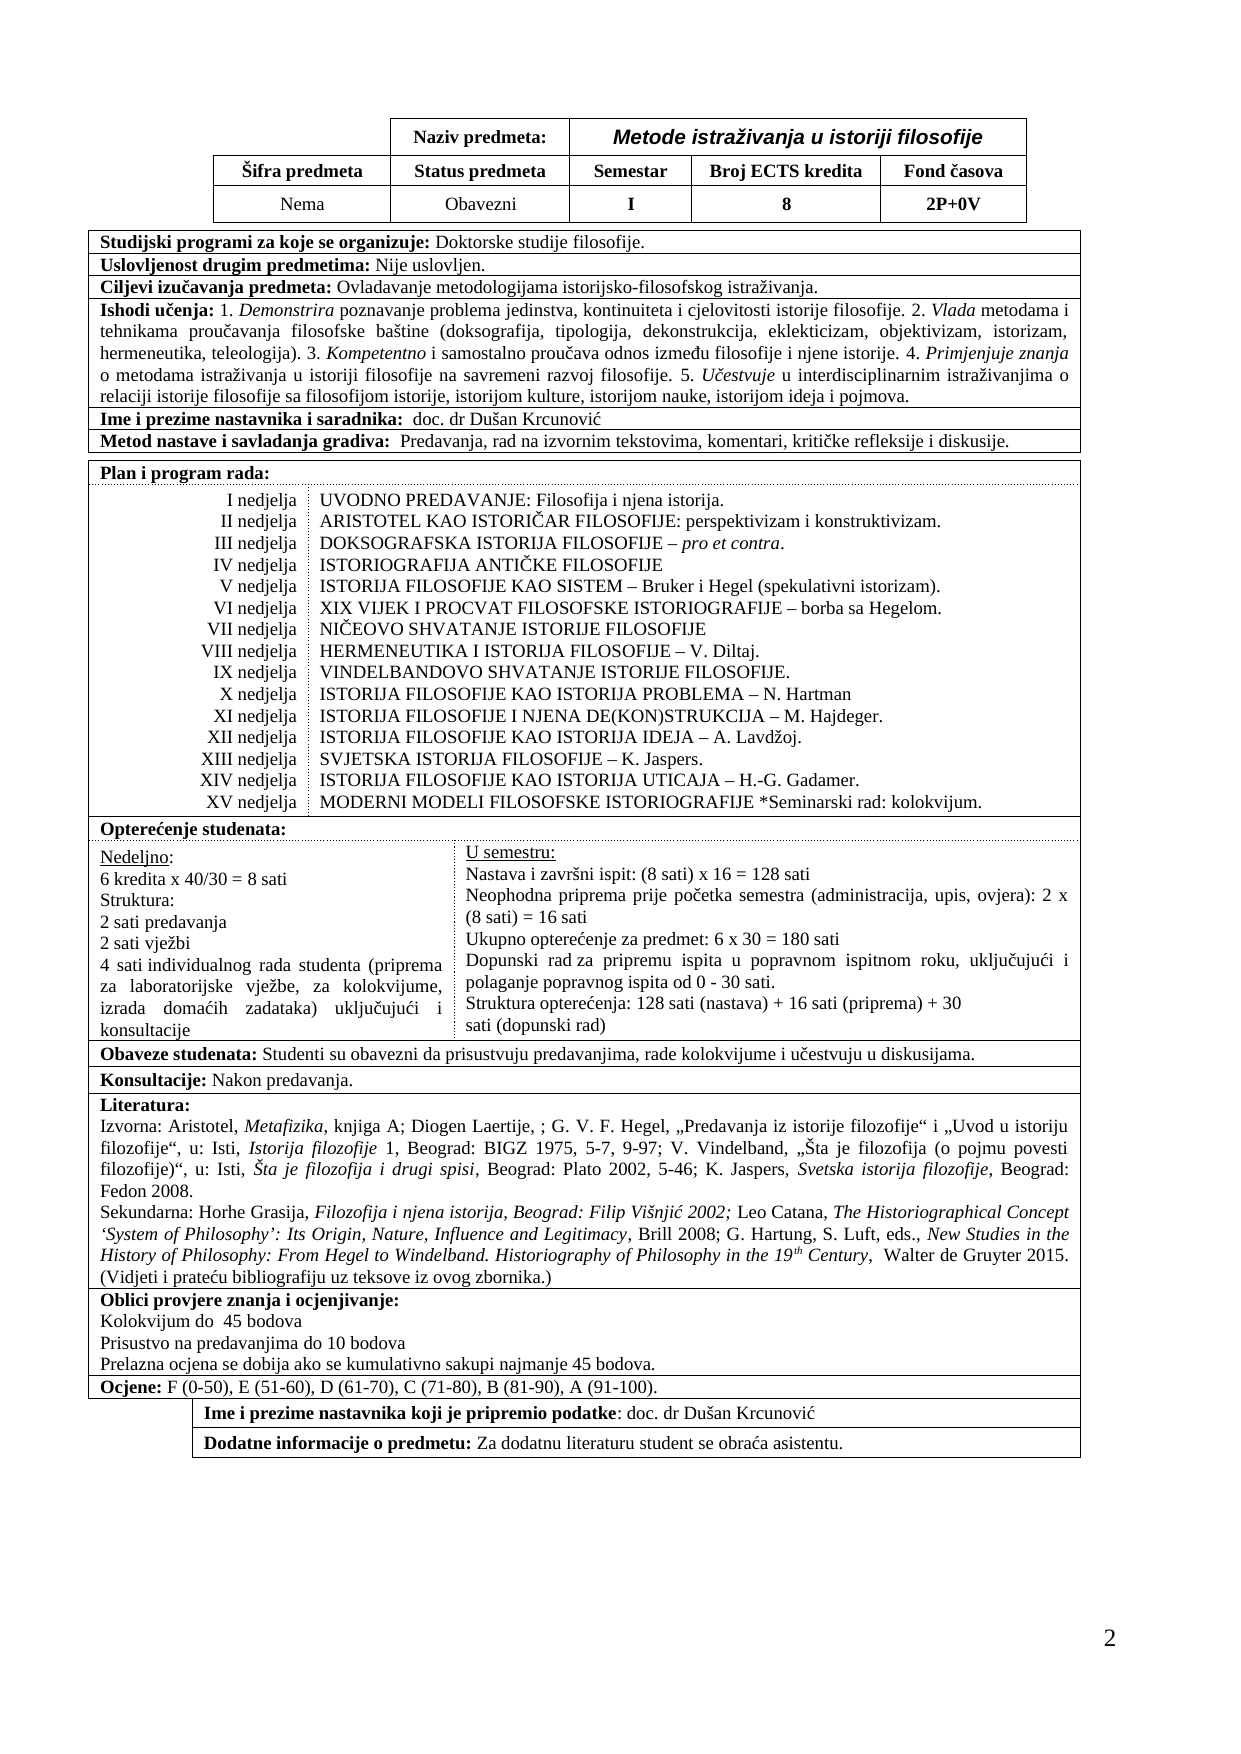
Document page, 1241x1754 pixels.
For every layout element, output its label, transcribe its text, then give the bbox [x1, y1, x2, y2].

table_cell I nedjelja II nedjelja III nedjelja IV nedjelja V nedjelja VI nedjelja VII nedjelja VIII nedjelja IX nedjelja X nedjelja XI nedjelja XII nedjelja XIII nedjelja XIV nedjelja XV nedjelja [89, 484, 308, 816]
table_cell [89, 453, 1081, 460]
table_cell Ciljevi izučavanja predmeta: Ovladavanje metodologijama istorijsko-filosofskog istraživanja. [89, 276, 1080, 298]
table_cell Status predmeta [391, 156, 569, 185]
table_cell Obaveze studenata: Studenti su obavezni da prisustvuju predavanjima, rade kolokvijume i učestvuju u diskusijama. [89, 1041, 1080, 1066]
table_cell Obavezni [391, 186, 569, 222]
table_cell Dodatne informacije o predmetu: Za dodatnu literaturu student se obraća asistentu. [193, 1428, 1080, 1457]
table_cell Šifra predmeta [214, 156, 390, 185]
table_cell Broj ECTS kredita [692, 156, 880, 185]
table_cell Literatura: Izvorna: Aristotel, Metafizika, knjiga A; Diogen Laertije, ; G. V. F. Hegel, „Predavanja iz istorije filozofije“ i „Uvod u istoriju filozofije“, u: Isti, Istorija filozofije 1, Beograd: BIGZ 1975, 5-7, 9-97; V. Vindelband, „Šta je filozofija (o pojmu povesti filozofije)“, u: Isti, Šta je filozofija i drugi spisi, Beograd: Plato 2002, 5-46; K. Jaspers, Svetska istorija filozofije, Beograd: Fedon 2008. Sekundarna: Horhe Grasija, Filozofija i njena istorija, Beograd: Filip Višnjić 2002; Leo Catana, The Historiographical Concept ‘System of Philosophy’: Its Origin, Nature, Influence and Legitimacy, Brill 2008; G. Hartung, S. Luft, eds., New Studies in the History of Philosophy: From Hegel to Windelband. Historiography of Philosophy in the 19th Century, Walter de Gruyter 2015. (Vidjeti i prateću bibliografiju uz teksove iz ovog zbornika.) [89, 1094, 1080, 1287]
table_cell Semestar [570, 156, 691, 185]
table_cell Nedeljno: 6 kredita x 40/30 = 8 sati Struktura: 2 sati predavanja 2 sati vježbi 4 sati individualnog rada studenta (priprema za laboratorijske vježbe, za kolokvijume, izrada domaćih zadataka) uključujući i konsultacije [89, 840, 454, 1040]
table_cell 8 [692, 186, 880, 222]
table_header Studijski programi za koje se organizuje: Doktorske studije filosofije. [89, 231, 1080, 252]
table_cell Ocjene: F (0-50), E (51-60), D (61-70), C (71-80), B (81-90), A (91-100). [89, 1376, 1080, 1397]
table_cell U semestru: Nastava i završni ispit: (8 sati) x 16 = 128 sati Neophodna priprema prije početka semestra (administracija, upis, ovjera): 2 x (8 sati) = 16 sati Ukupno opterećenje za predmet: 6 x 30 = 180 sati Dopunski rad za pripremu ispita u popravnom ispitnom roku, uključujući i polaganje popravnog ispita od 0 - 30 sati. Struktura opterećenja: 128 sati (nastava) + 16 sati (priprema) + 30 sati (dopunski rad) [454, 840, 1080, 1040]
table_cell Ime i prezime nastavnika i saradnika: doc. dr Dušan Krcunović [89, 408, 1080, 429]
table_cell Oblici provjere znanja i ocjenjivanje: Kolokvijum do 45 bodova Prisustvo na predavanjima do 10 bodova Prelazna ocjena se dobija ako se kumulativno sakupi najmanje 45 bodova. [89, 1289, 1080, 1375]
table_header Naziv predmeta: [391, 119, 569, 155]
table_cell Metod nastave i savladanja gradiva: Predavanja, rad na izvornim tekstovima, komentari, kritičke refleksije i diskusije. [89, 430, 1080, 452]
table_cell Uslovljenost drugim predmetima: Nije uslovljen. [89, 254, 1080, 275]
table_cell Konsultacije: Nakon predavanja. [89, 1067, 1080, 1092]
table_cell I [570, 186, 691, 222]
table_cell Fond časova [881, 156, 1026, 185]
table_cell Ime i prezime nastavnika koji je pripremio podatke: doc. dr Dušan Krcunović [193, 1399, 1080, 1427]
table_cell Opterećenje studenata: [89, 817, 1080, 840]
table_cell Plan i program rada: [89, 461, 1080, 484]
table_header Metode istraživanja u istoriji filosofije [570, 119, 1026, 155]
table_cell Ishodi učenja: 1. Demonstrira poznavanje problema jedinstva, kontinuiteta i cjelovitosti istorije filosofije. 2. Vlada metodama i tehnikama proučavanja filosofske baštine (doksografija, tipologija, dekonstrukcija, eklekticizam, objektivizam, istorizam, hermeneutika, teleologija). 3. Kompetentno i samostalno proučava odnos između filosofije i njene istorije. 4. Primjenjuje znanja o metodama istraživanja u istoriji filosofije na savremeni razvoj filosofije. 5. Učestvuje u interdisciplinarnim istraživanjima o relaciji istorije filosofije sa filosofijom istorije, istorijom kulture, istorijom nauke, istorijom ideja i pojmova. [89, 299, 1080, 407]
table_cell Nema [214, 186, 390, 222]
table_cell UVODNO PREDAVANJE: Filosofija i njena istorija. ARISTOTEL KAO ISTORIČAR FILOSOFIJE: perspektivizam i konstruktivizam. DOKSOGRAFSKA ISTORIJA FILOSOFIJE – pro et contra. ISTORIOGRAFIJA ANTIČKE FILOSOFIJE ISTORIJA FILOSOFIJE KAO SISTEM – Bruker i Hegel (spekulativni istorizam). XIX VIJEK I PROCVAT FILOSOFSKE ISTORIOGRAFIJE – borba sa Hegelom. NIČEOVO SHVATANJE ISTORIJE FILOSOFIJE HERMENEUTIKA I ISTORIJA FILOSOFIJE – V. Diltaj. VINDELBANDOVO SHVATANJE ISTORIJE FILOSOFIJE. ISTORIJA FILOSOFIJE KAO ISTORIJA PROBLEMA – N. Hartman ISTORIJA FILOSOFIJE I NJENA DE(KON)STRUKCIJA – M. Hajdeger. ISTORIJA FILOSOFIJE KAO ISTORIJA IDEJA – A. Lavdžoj. SVJETSKA ISTORIJA FILOSOFIJE – K. Jaspers. ISTORIJA FILOSOFIJE KAO ISTORIJA UTICAJA – H.-G. Gadamer. MODERNI MODELI FILOSOFSKE ISTORIOGRAFIJE *Seminarski rad: kolokvijum. [308, 484, 1080, 816]
table_cell 2P+0V [881, 186, 1026, 222]
